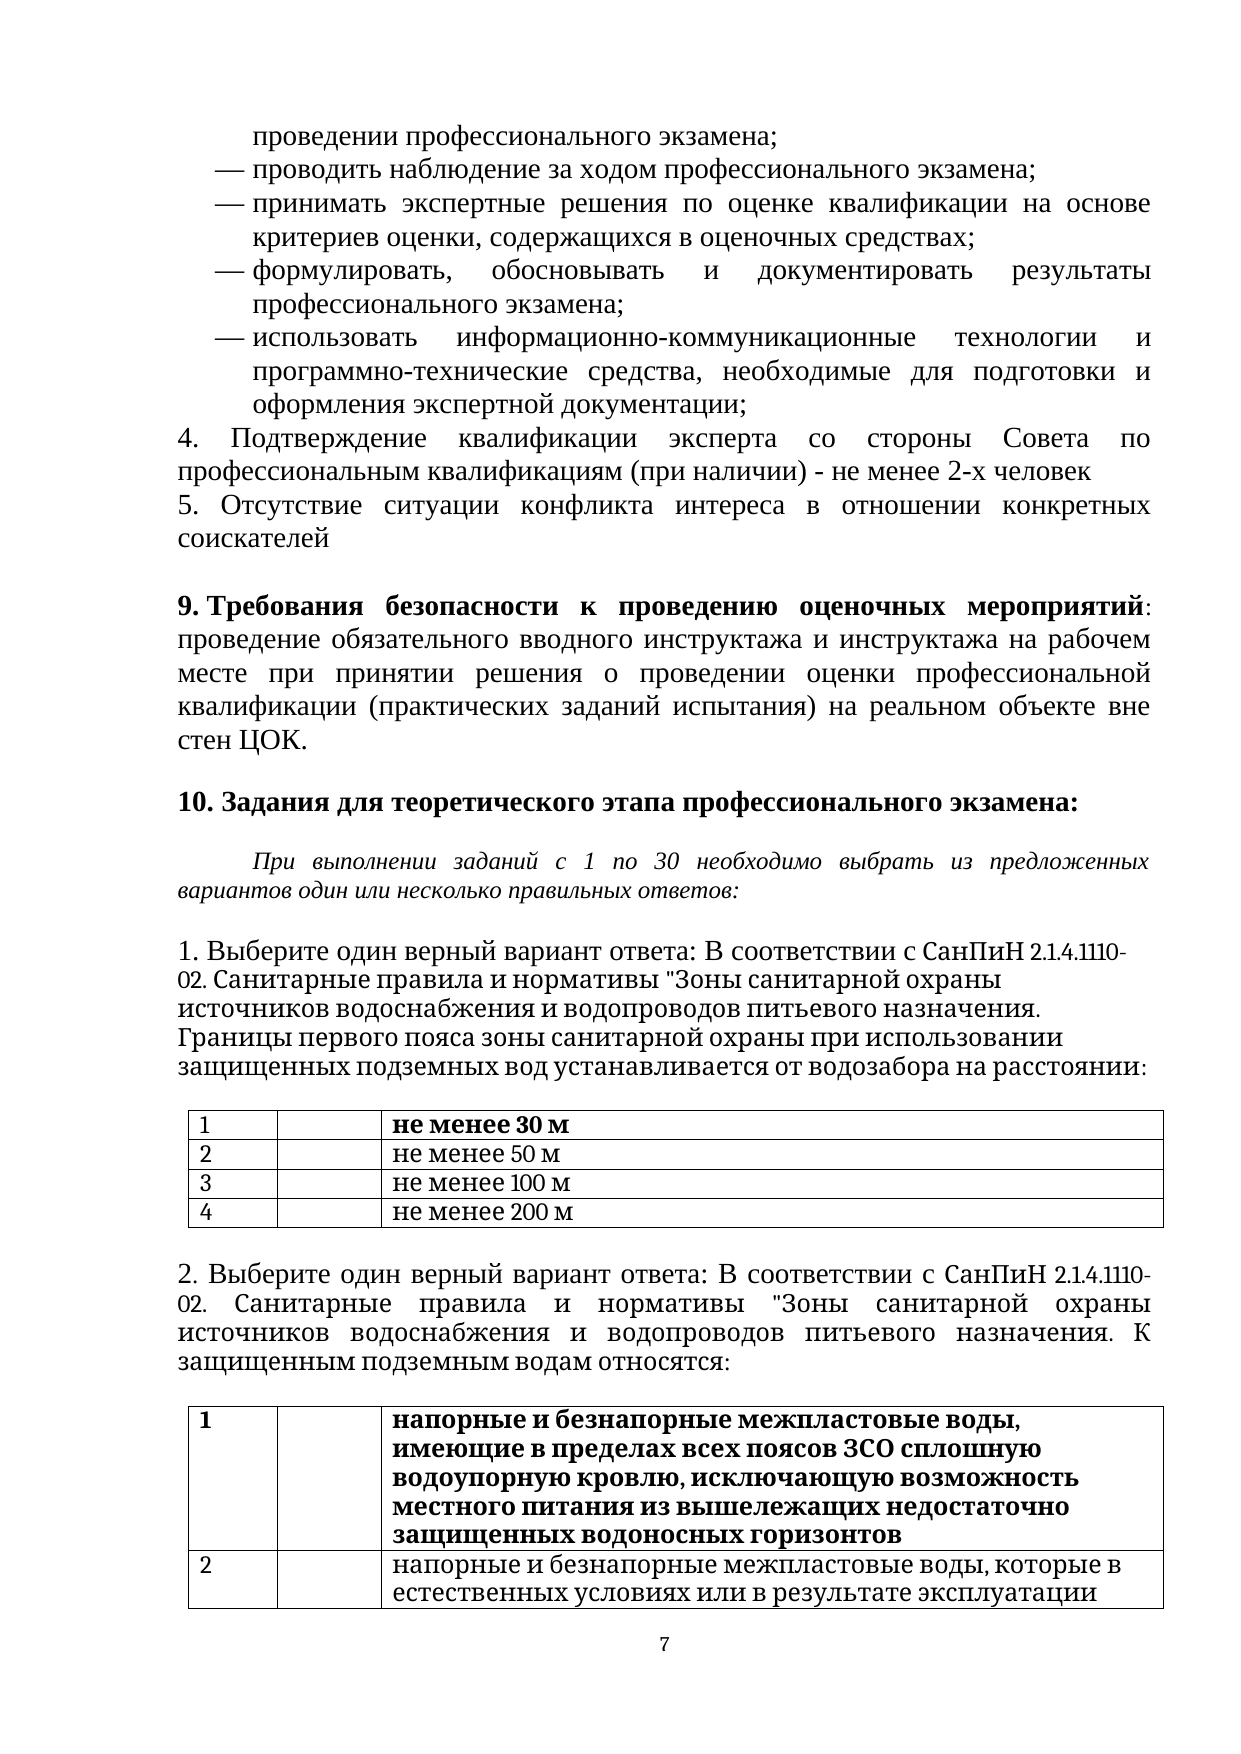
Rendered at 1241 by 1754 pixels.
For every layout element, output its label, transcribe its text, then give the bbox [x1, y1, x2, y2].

table_cell 4 [189, 1199, 277, 1227]
table_cell не менее 100 м [382, 1170, 1163, 1198]
table_cell не менее 50 м [382, 1140, 1163, 1168]
text 5. Отсутствие ситуации конфликта интереса в отношении конкретных соискателей [177, 487, 1152, 554]
table_cell не менее 200 м [382, 1199, 1163, 1227]
list проводить наблюдение за ходом профессионального экзамена; [215, 152, 1152, 185]
text 2. Выберите один верный вариант ответа: В соответствии с СанПиН 2.1.4.1110-02. Санитарные правила и нормативы "Зоны санитарной охраны источников водоснабжения и водопроводов питьевого назначения. К защищенным подземным водам относятся: [177, 1256, 1152, 1377]
table_header 1 [189, 1407, 277, 1550]
text 4. Подтверждение квалификации эксперта со стороны Совета по профессиональным квалификациям (при наличии) - не менее 2-х человек [177, 420, 1152, 487]
table_cell [278, 1551, 381, 1608]
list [215, 118, 1152, 152]
table_header [278, 1407, 381, 1550]
table_header не менее 30 м [382, 1111, 1163, 1139]
table_cell 2 [189, 1551, 277, 1608]
list использовать информационно-коммуникационные технологии и программно-технические средства, необходимые для подготовки и оформления экспертной документации; [215, 319, 1152, 420]
table_cell [278, 1140, 381, 1168]
table_cell 3 [189, 1170, 277, 1198]
text 10. Задания для теоретического этапа профессионального экзамена: [177, 784, 1152, 818]
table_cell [382, 1551, 1163, 1608]
table_header напорные и безнапорные межпластовые воды, имеющие в пределах всех поясов ЗСО сплошную водоупорную кровлю, исключающую возможность местного питания из вышележащих недостаточно защищенных водоносных горизонтов [382, 1407, 1163, 1550]
text При выполнении заданий с 1 по 30 необходимо выбрать из предложенных вариантов один или несколько правильных ответов: [177, 846, 1152, 904]
table_cell 2 [189, 1140, 277, 1168]
table_cell [278, 1199, 381, 1227]
list принимать экспертные решения по оценке квалификации на основе критериев оценки, содержащихся в оценочных средствах; [215, 185, 1152, 252]
table_header [278, 1111, 381, 1139]
text 1. Выберите один верный вариант ответа: В соответствии с СанПиН 2.1.4.1110-02. Санитарные правила и нормативы "Зоны санитарной охраны источников водоснабжения и водопроводов питьевого назначения. Границы первого пояса зоны санитарной охраны при использовании защищенных подземных вод устанавливается от водозабора на расстоянии: [177, 933, 1152, 1081]
table_header 1 [189, 1111, 277, 1139]
list формулировать, обосновывать и документировать результаты профессионального экзамена; [215, 252, 1152, 319]
text 9. Требования безопасности к проведению оценочных мероприятий: проведение обязательного вводного инструктажа и инструктажа на рабочем месте при принятии решения о проведении оценки профессиональной квалификации (практических заданий испытания) на реальном объекте вне стен ЦОК. [177, 588, 1152, 755]
table_cell [278, 1170, 381, 1198]
